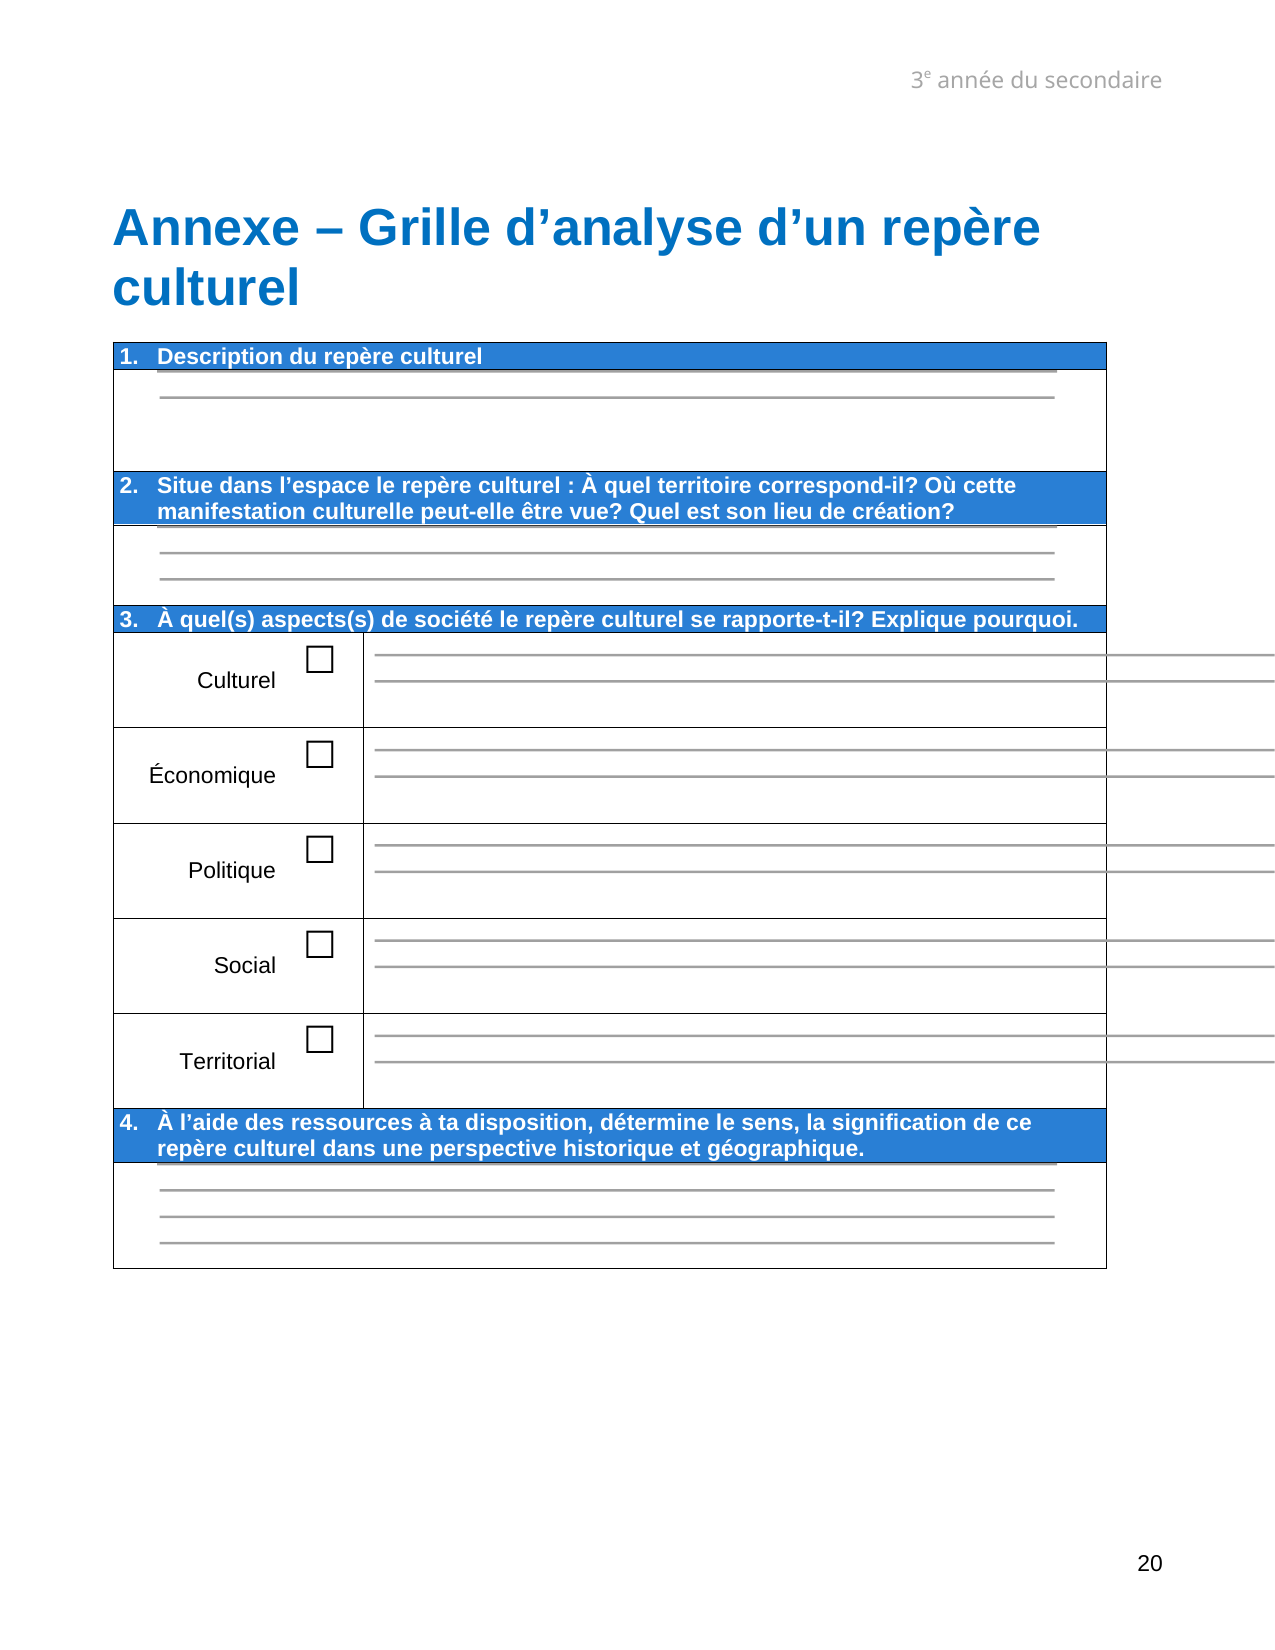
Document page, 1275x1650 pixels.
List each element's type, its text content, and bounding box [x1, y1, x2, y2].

table_cell [364, 728, 1106, 822]
table_cell [364, 1014, 1106, 1108]
table_cell [292, 1014, 363, 1108]
table_cell [292, 633, 363, 727]
table_cell [364, 824, 1106, 918]
table_cell [292, 824, 363, 918]
table_cell Culturel [114, 633, 292, 727]
table_cell [114, 1163, 1106, 1268]
table_cell Politique [114, 824, 292, 918]
table_cell À quel(s) aspects(s) de société le repère culturel se rapporte-t-il? Explique pourquoi. [114, 606, 1106, 632]
table_cell Social [114, 919, 292, 1013]
table_cell [364, 633, 1106, 727]
table_cell Situe dans l’espace le repère culturel : À quel territoire correspond-il? Où cette manifestation culturelle peut-elle être vue? Quel est son lieu de création? [114, 472, 1106, 524]
table_cell Économique [114, 728, 292, 822]
table_cell [292, 728, 363, 822]
table_cell Territorial [114, 1014, 292, 1108]
table_cell [364, 919, 1106, 1013]
table_cell [114, 370, 1106, 471]
table_cell À l’aide des ressources à ta disposition, détermine le sens, la signification de ce repère culturel dans une perspective historique et géographique. [114, 1109, 1106, 1162]
table_header Description du repère culturel [114, 343, 1106, 369]
table_cell [114, 526, 1106, 604]
text Annexe – Grille d’analyse d’un repère culturel [112, 197, 1162, 317]
table_cell [292, 919, 363, 1013]
